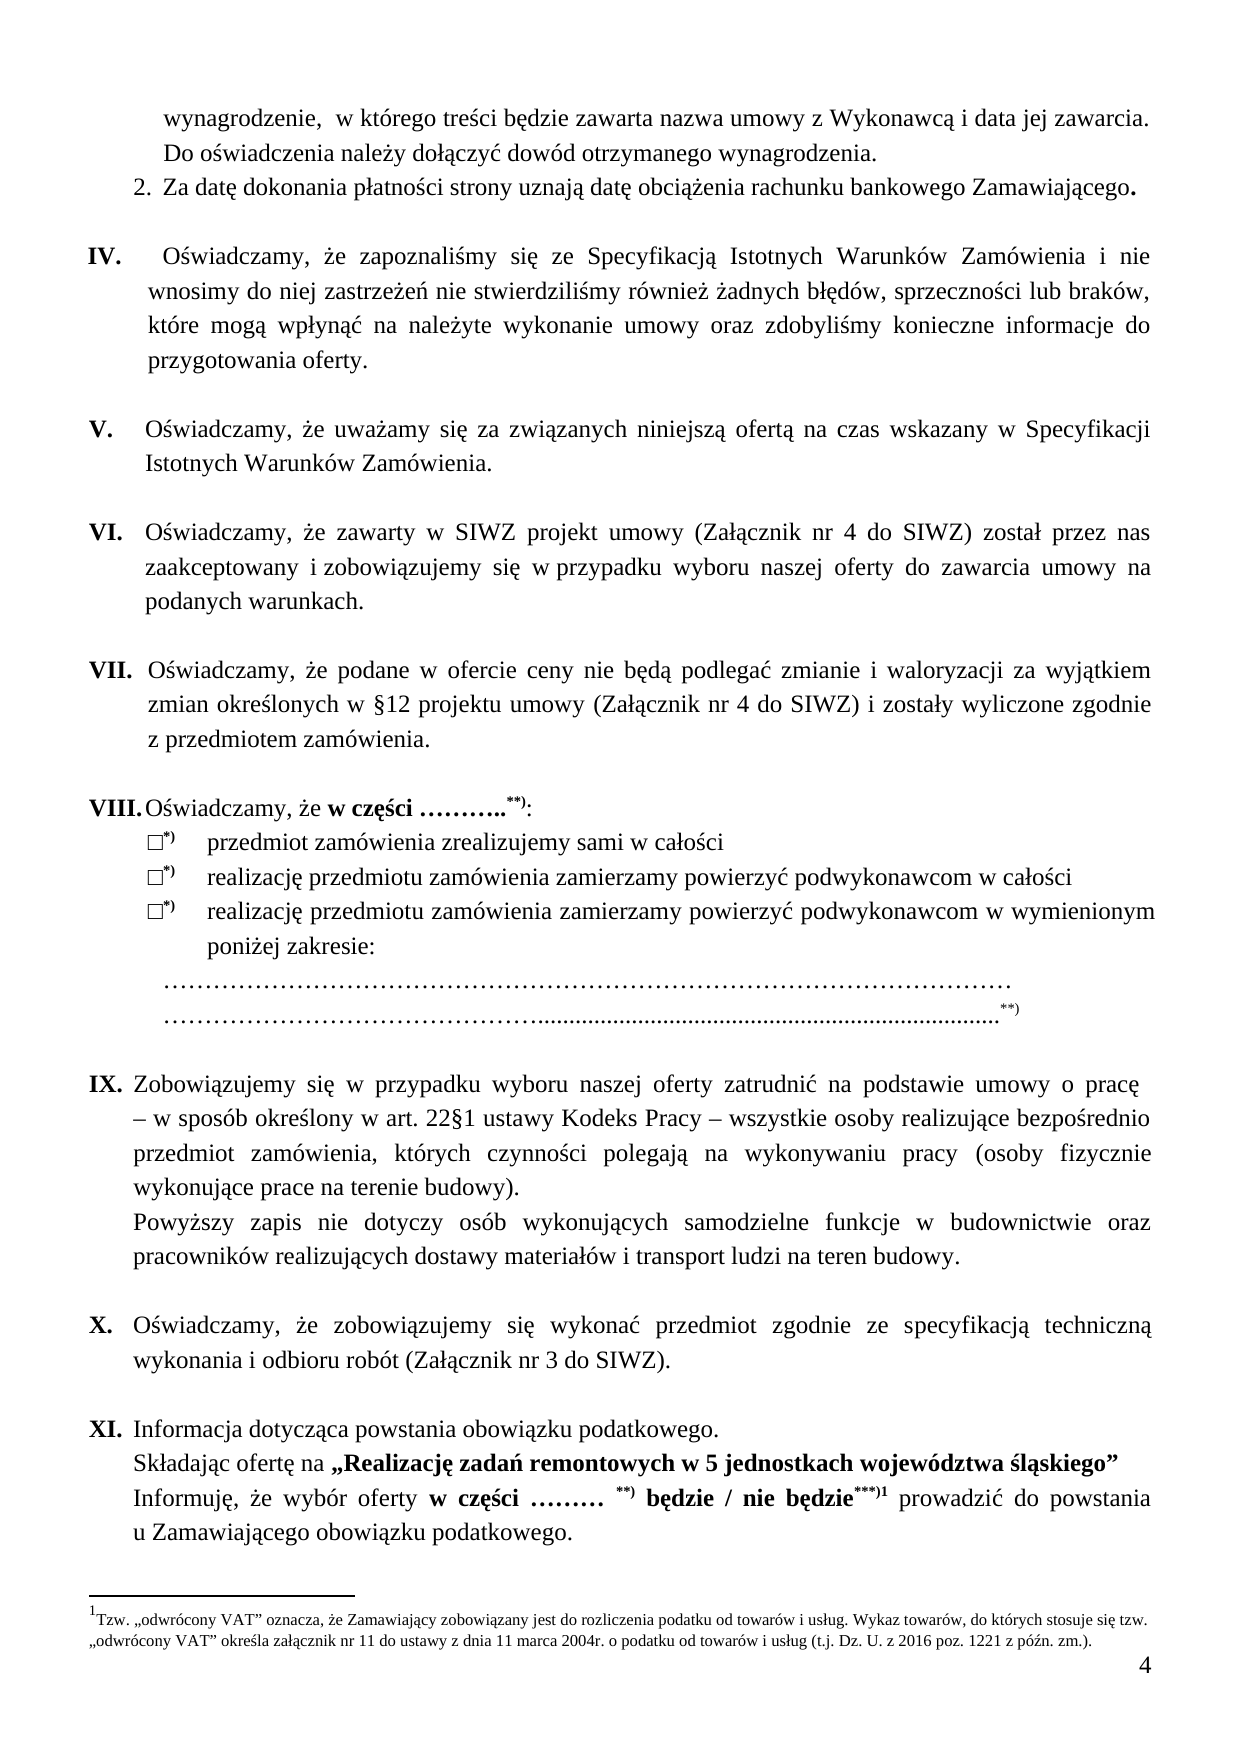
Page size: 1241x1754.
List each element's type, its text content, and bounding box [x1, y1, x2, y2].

list Oświadczamy, że w części ………..**): [89, 793, 1152, 822]
text Składając ofertę na „Realizację zadań remontowych w 5 jednostkach województwa śląskiego” [133, 1448, 1152, 1477]
list Informacja dotycząca powstania obowiązku podatkowego. [88, 1414, 1152, 1442]
text IV. Oświadczamy, że zapoznaliśmy się ze Specyfikacją Istotnych Warunków Zamówienia i nie wnosimy do niej zastrzeżeń nie stwierdziliśmy również żadnych błędów, sprzeczności lub braków, które mogą wpłynąć na należyte wykonanie umowy oraz zdobyliśmy konieczne informacje do przygotowania oferty. [87, 241, 1152, 373]
text Informuję, że wybór oferty w części ……… **) będzie / nie będzie***) prowadzić do powstania u Zamawiającego obowiązku podatkowego. [133, 1483, 1152, 1546]
list Oświadczamy, że podane w ofercie ceny nie będą podlegać zmianie i waloryzacji za wyjątkiem zmian określonych w §12 projektu umowy (Załącznik nr 4 do SIWZ) i zostały wyliczone zgodnie z przedmiotem zamówienia. [89, 655, 1152, 753]
text □*) przedmiot zamówienia zrealizujemy sami w całości [89, 827, 1155, 856]
text □*) realizację przedmiotu zamówienia zamierzamy powierzyć podwykonawcom w całości [89, 862, 1155, 891]
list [133, 103, 1152, 167]
list Oświadczamy, że uważamy się za związanych niniejszą ofertą na czas wskazany w Specyfikacji Istotnych Warunków Zamówienia. [89, 414, 1152, 477]
text ………………………………………..........................................................................**) [162, 1000, 1155, 1029]
text Powyższy zapis nie dotyczy osób wykonujących samodzielne funkcje w budownictwie oraz pracowników realizujących dostawy materiałów i transport ludzi na teren budowy. [133, 1207, 1152, 1270]
list Za datę dokonania płatności strony uznają datę obciążenia rachunku bankowego Zamawiającego. [133, 172, 1152, 201]
text ………………………………………………………………………………………… [162, 965, 1155, 994]
list Zobowiązujemy się w przypadku wyboru naszej oferty zatrudnić na podstawie umowy o pracę – w sposób określony w art. 22§1 ustawy Kodeks Pracy – wszystkie osoby realizujące bezpośrednio przedmiot zamówienia, których czynności polegają na wykonywaniu pracy (osoby fizycznie wykonujące prace na terenie budowy). [89, 1069, 1152, 1201]
list Oświadczamy, że zobowiązujemy się wykonać przedmiot zgodnie ze specyfikacją techniczną wykonania i odbioru robót (Załącznik nr 3 do SIWZ). [88, 1310, 1152, 1373]
list Oświadczamy, że zawarty w SIWZ projekt umowy (Załącznik nr 4 do SIWZ) został przez nas zaakceptowany i zobowiązujemy się w przypadku wyboru naszej oferty do zawarcia umowy na podanych warunkach. [89, 517, 1152, 615]
text □*) realizację przedmiotu zamówienia zamierzamy powierzyć podwykonawcom w wymienionym poniżej zakresie: [148, 896, 1155, 960]
